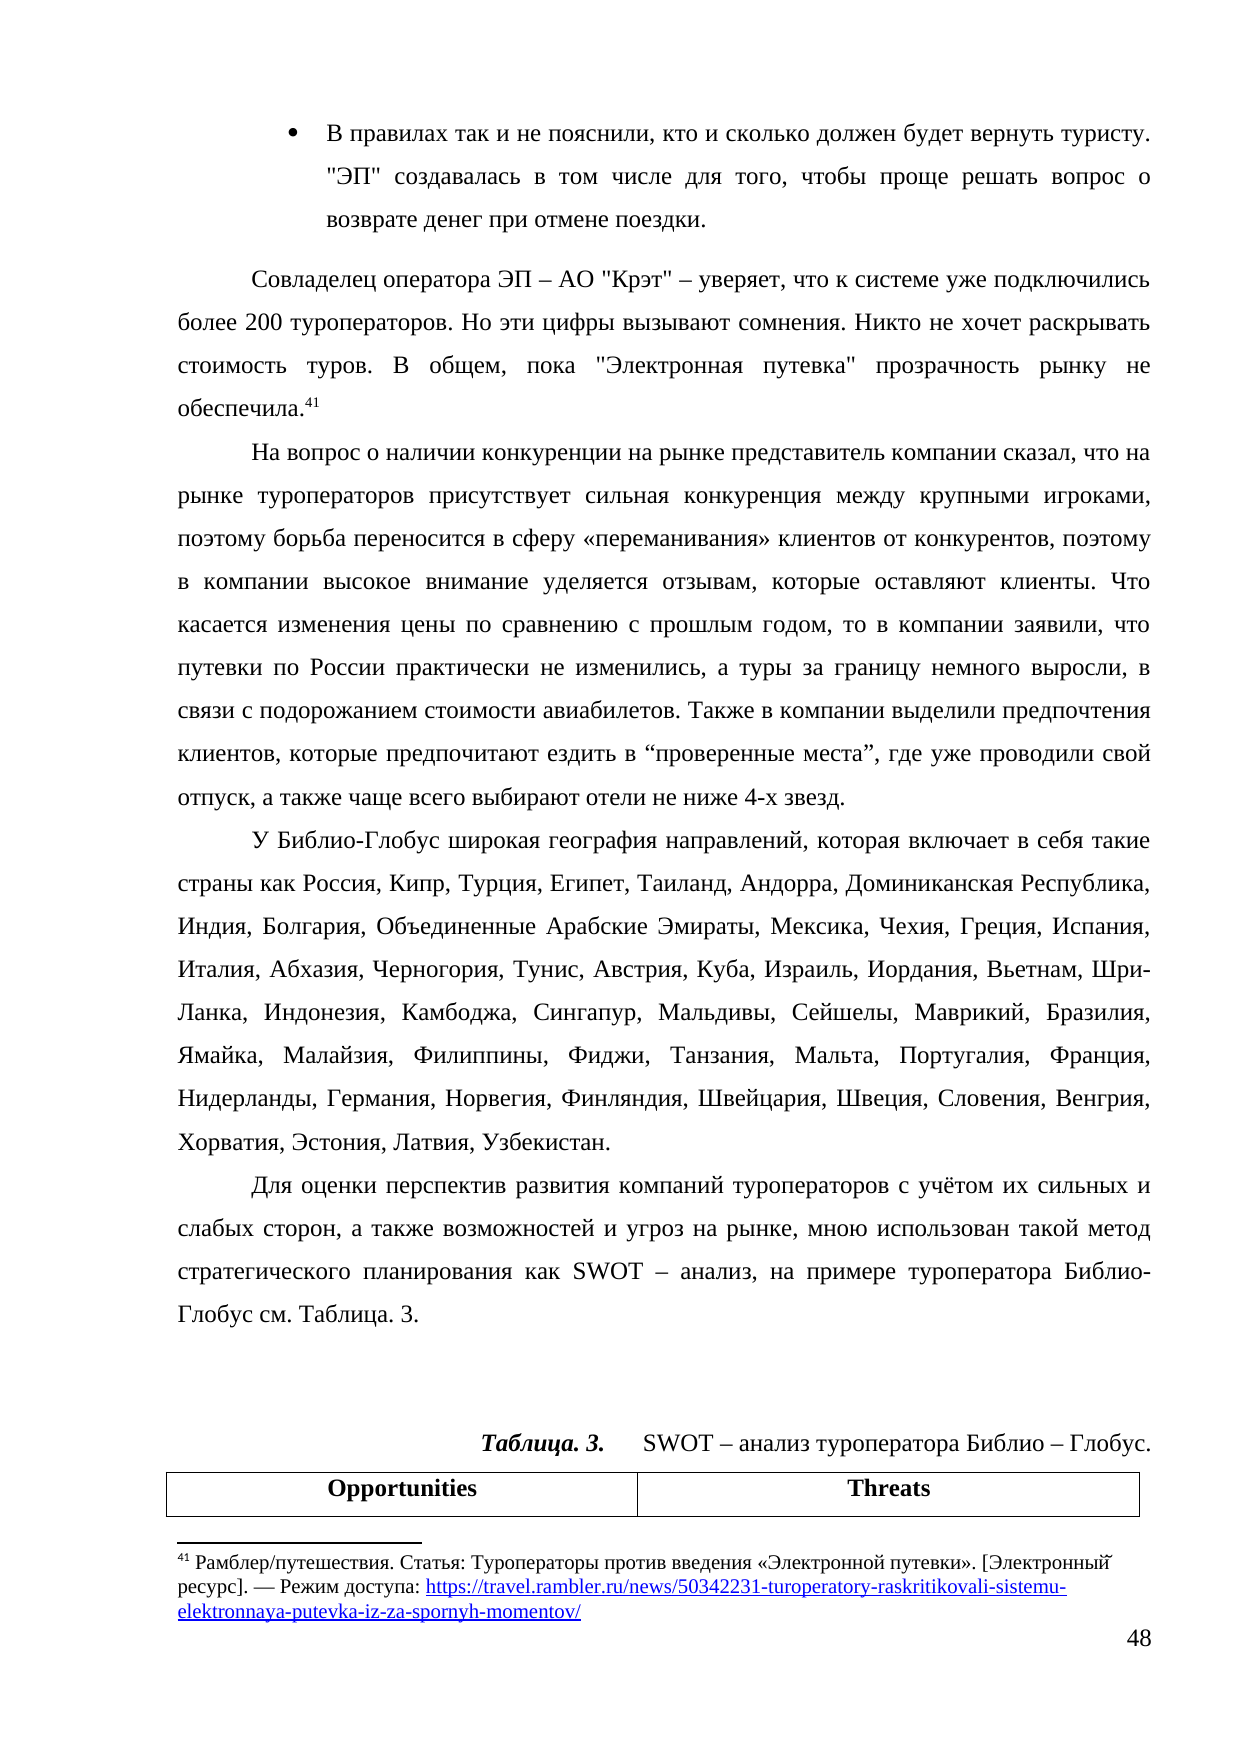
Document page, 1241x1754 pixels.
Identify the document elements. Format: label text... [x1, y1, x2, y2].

text Для оценки перспектив развития компаний туроператоров с учётом их сильных и слабых сторон, а также возможностей и угроз на рынке, мною использован такой метод стратегического планирования как SWOT – анализ, на примере туроператора Библио-Глобус см. Таблица. 3. [177, 1170, 1152, 1328]
text На вопрос о наличии конкуренции на рынке представитель компании сказал, что на рынке туроператоров присутствует сильная конкуренция между крупными игроками, поэтому борьба переносится в сферу «переманивания» клиентов от конкурентов, поэтому в компании высокое внимание уделяется отзывам, которые оставляют клиенты. Что касается изменения цены по сравнению с прошлым годом, то в компании заявили, что путевки по России практически не изменились, а туры за границу немного выросли, в связи с подорожанием стоимости авиабилетов. Также в компании выделили предпочтения клиентов, которые предпочитают ездить в “проверенные места”, где уже проводили свой отпуск, а также чаще всего выбирают отели не ниже 4-х звезд. [177, 437, 1152, 810]
text У Библио-Глобус широкая география направлений, которая включает в себя такие страны как Россия, Кипр, Турция, Египет, Таиланд, Андорра, Доминиканская Республика, Индия, Болгария, Объединенные Арабские Эмираты, Мексика, Чехия, Греция, Испания, Италия, Абхазия, Черногория, Тунис, Австрия, Куба, Израиль, Иордания, Вьетнам, Шри-Ланка, Индонезия, Камбоджа, Сингапур, Мальдивы, Сейшелы, Маврикий, Бразилия, Ямайка, Малайзия, Филиппины, Фиджи, Танзания, Мальта, Португалия, Франция, Нидерланды, Германия, Норвегия, Финляндия, Швейцария, Швеция, Словения, Венгрия, Хорватия, Эстония, Латвия, Узбекистан. [177, 825, 1152, 1155]
table_header Opportunities [167, 1473, 637, 1516]
text Совладелец оператора ЭП – АО "Крэт" – уверяет, что к системе уже подключились более 200 туроператоров. Но эти цифры вызывают сомнения. Никто не хочет раскрывать стоимость туров. В общем, пока "Электронная путевка" прозрачность рынку не обеспечила. [177, 264, 1152, 422]
list В правилах так и не пояснили, кто и сколько должен будет вернуть туристу. "ЭП" создавалась в том числе для того, чтобы проще решать вопрос о возврате денег при отмене поездки. [288, 118, 1152, 233]
table_header Threats [638, 1473, 1139, 1516]
text SWOT – анализ туроператора Библио – Глобус. [472, 1428, 1152, 1457]
